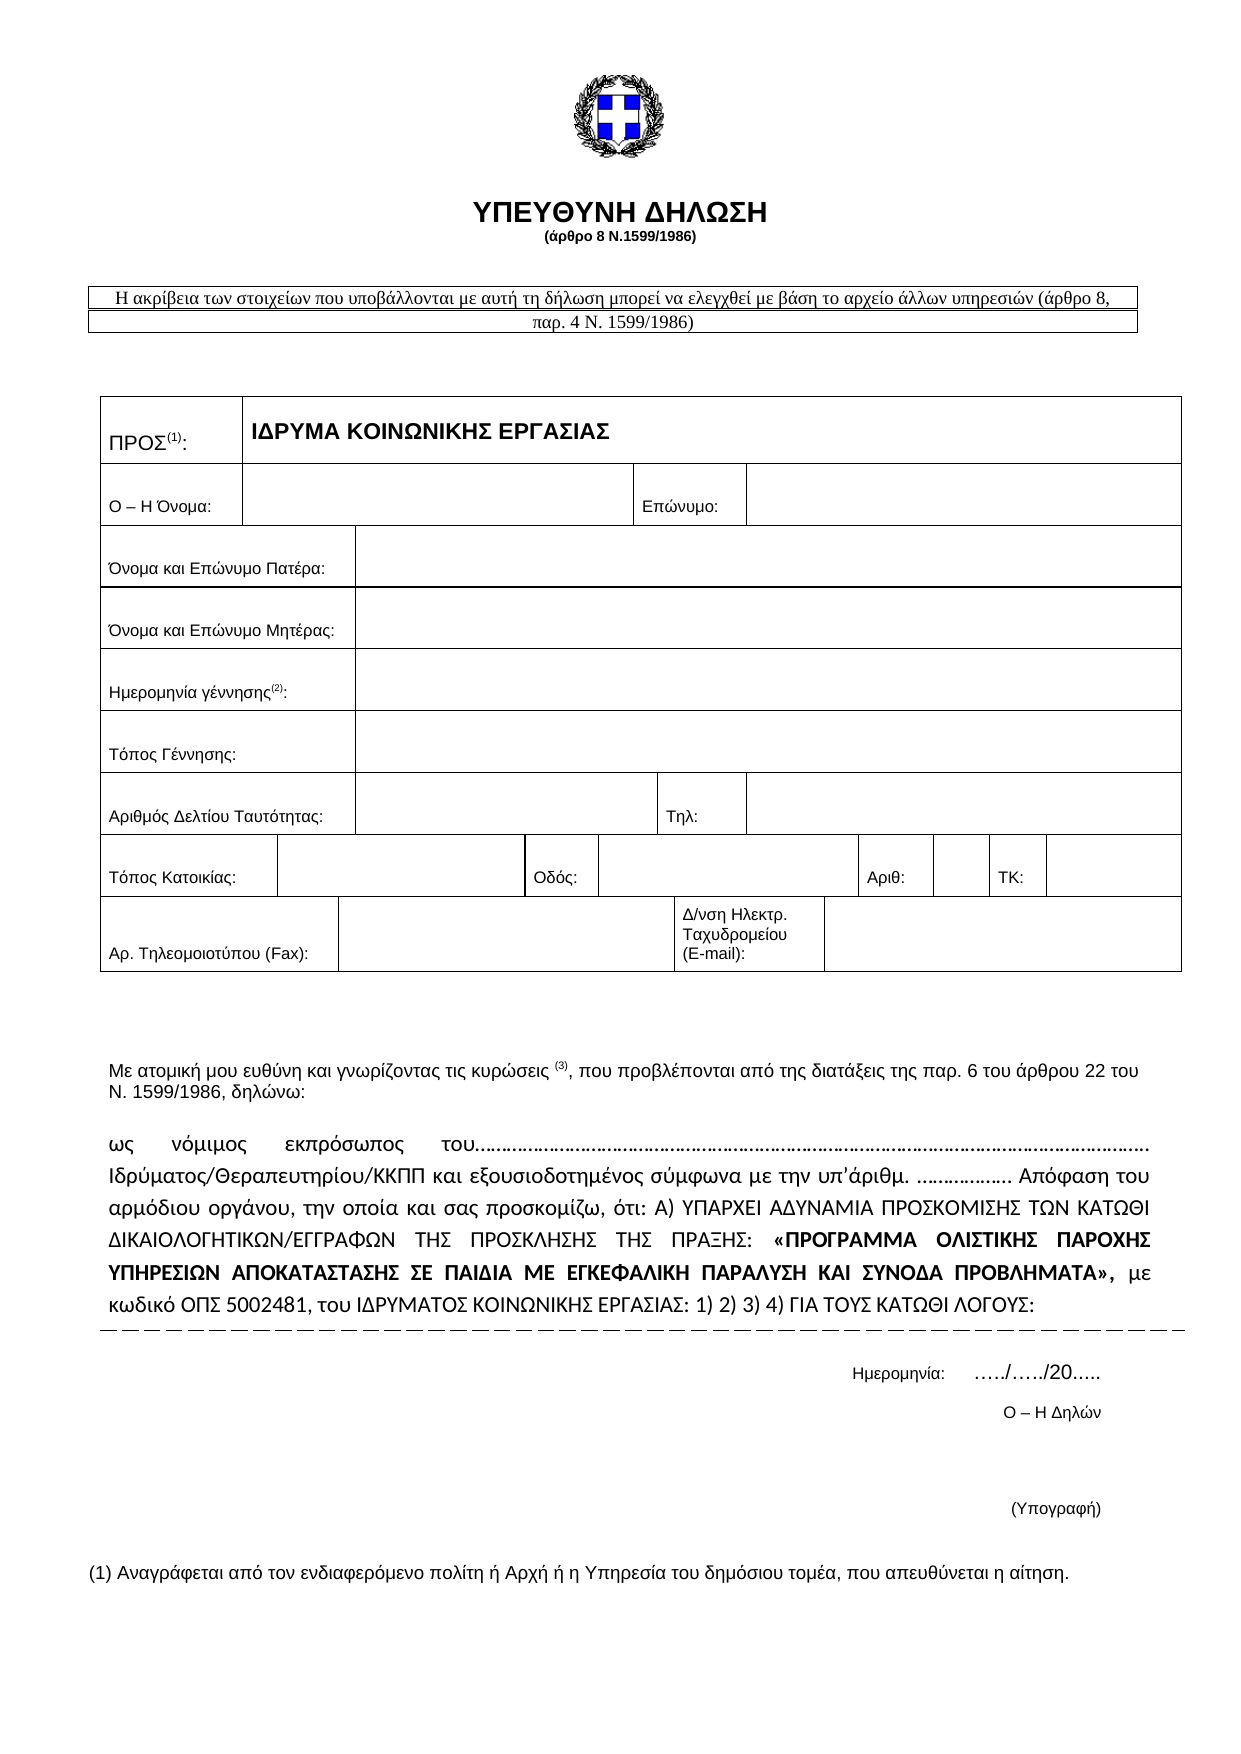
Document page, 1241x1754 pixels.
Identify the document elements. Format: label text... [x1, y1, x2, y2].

table_cell ως νόµιµος εκπρόσωπος του……………………………………………………………………………………………………………….. Ιδρύµατος/Θεραπευτηρίου/ΚΚΠΠ και εξουσιοδοτηµένος σύµφωνα µε την υπ’άριθµ. ……………… Απόφαση του αρµόδιου οργάνου, την οποία και σας προσκοµίζω, ότι: A) ΥΠΑΡΧΕΙ Α∆ΥΝΑΜΙΑ ΠΡΟΣΚΟΜΙΣΗΣ ΤΩΝ ΚΑΤΩΘΙ ∆ΙΚΑΙΟΛΟΓΗΤΙΚΩΝ/ΕΓΓΡΑΦΩΝ ΤΗΣ ΠΡΟΣΚΛΗΣΗΣ ΤΗΣ ΠΡΑΞΗΣ: «ΠΡΟΓΡΑΜΜΑ ΟΛΙΣΤΙΚΗΣ ΠΑΡΟΧΗΣ ΥΠΗΡΕΣΙΩΝ ΑΠΟΚΑΤΑΣΤΑΣΗΣ ΣΕ ΠΑΙΔΙΑ ΜΕ ΕΓΚΕΦΑΛΙΚΗ ΠΑΡΑΛΥΣΗ ΚΑΙ ΣΥΝΟΔΑ ΠΡΟΒΛΗΜΑΤΑ», με κωδικό ΟΠΣ 5002481, του ΙΔΡΥΜΑΤΟΣ ΚΟΙΝΩΝΙΚΗΣ ΕΡΓΑΣΙΑΣ: 1) 2) 3) 4) ΓΙΑ ΤΟΥΣ ΚΑΤΩΘΙ ΛΟΓΟΥΣ: [100, 1114, 1185, 1330]
table_cell [747, 773, 1181, 834]
table_cell Τόπος Γέννησης: [101, 711, 355, 772]
table_cell Αριθμός Δελτίου Ταυτότητας: [101, 773, 355, 834]
table_header ΠΡΟΣ(1): [101, 397, 242, 463]
table_cell [243, 464, 633, 524]
table_header ΙΔΡΥΜΑ ΚΟΙΝΩΝΙΚΗΣ ΕΡΓΑΣΙΑΣ [243, 397, 1181, 463]
table_cell Ο – Η Όνομα: [101, 464, 242, 524]
text (άρθρο 8 Ν.1599/1986) [89, 228, 1152, 257]
table_cell [356, 773, 657, 834]
text Η ακρίβεια των στοιχείων που υποβάλλονται με αυτή τη δήλωση μπορεί να ελεγχθεί με βάση το αρχείο άλλων υπηρεσιών (άρθρο 8, [89, 287, 1137, 308]
table_cell Όνομα και Επώνυμο Πατέρα: [101, 526, 355, 586]
text Ο – Η Δηλών [89, 1403, 1101, 1422]
table_cell Οδός: [526, 835, 598, 896]
table_header Με ατομική μου ευθύνη και γνωρίζοντας τις κυρώσεις (3), που προβλέπονται από της διατάξεις της παρ. 6 του άρθρου 22 του Ν. 1599/1986, δηλώνω: [100, 1030, 1185, 1114]
text ΥΠΕΥΘΥΝΗ ΔΗΛΩΣΗ [89, 195, 1152, 228]
table_cell [278, 835, 524, 896]
text (1) Αναγράφεται από τον ενδιαφερόμενο πολίτη ή Αρχή ή η Υπηρεσία του δημόσιου τομέα, που απευθύνεται η αίτηση. [89, 1561, 1152, 1583]
table_cell [356, 711, 1181, 772]
text (Υπογραφή) [89, 1499, 1101, 1518]
table_cell [339, 897, 674, 971]
table_cell Τόπος Κατοικίας: [101, 835, 277, 896]
table_cell ΤΚ: [990, 835, 1046, 896]
table_cell Τηλ: [658, 773, 746, 834]
table_cell Επώνυμο: [634, 464, 746, 524]
table_cell [934, 835, 989, 896]
table_cell [599, 835, 858, 896]
table_cell [747, 464, 1181, 524]
table_cell [825, 897, 1181, 971]
table_cell [356, 588, 1181, 648]
table_cell [356, 649, 1181, 710]
text παρ. 4 Ν. 1599/1986) [89, 311, 1137, 332]
picture [574, 75, 667, 162]
table_cell Ημερομηνία γέννησης(2): [101, 649, 355, 710]
table_cell Αριθ: [859, 835, 933, 896]
text Ημερομηνία: …../…../20..... [89, 1360, 1101, 1384]
table_cell [356, 526, 1181, 586]
table_cell Αρ. Τηλεομοιοτύπου (Fax): [101, 897, 338, 971]
table_cell Δ/νση Ηλεκτρ. Ταχυδρομείου (Ε-mail): [675, 897, 824, 971]
table_cell [1047, 835, 1181, 896]
table_cell Όνομα και Επώνυμο Μητέρας: [101, 588, 355, 648]
